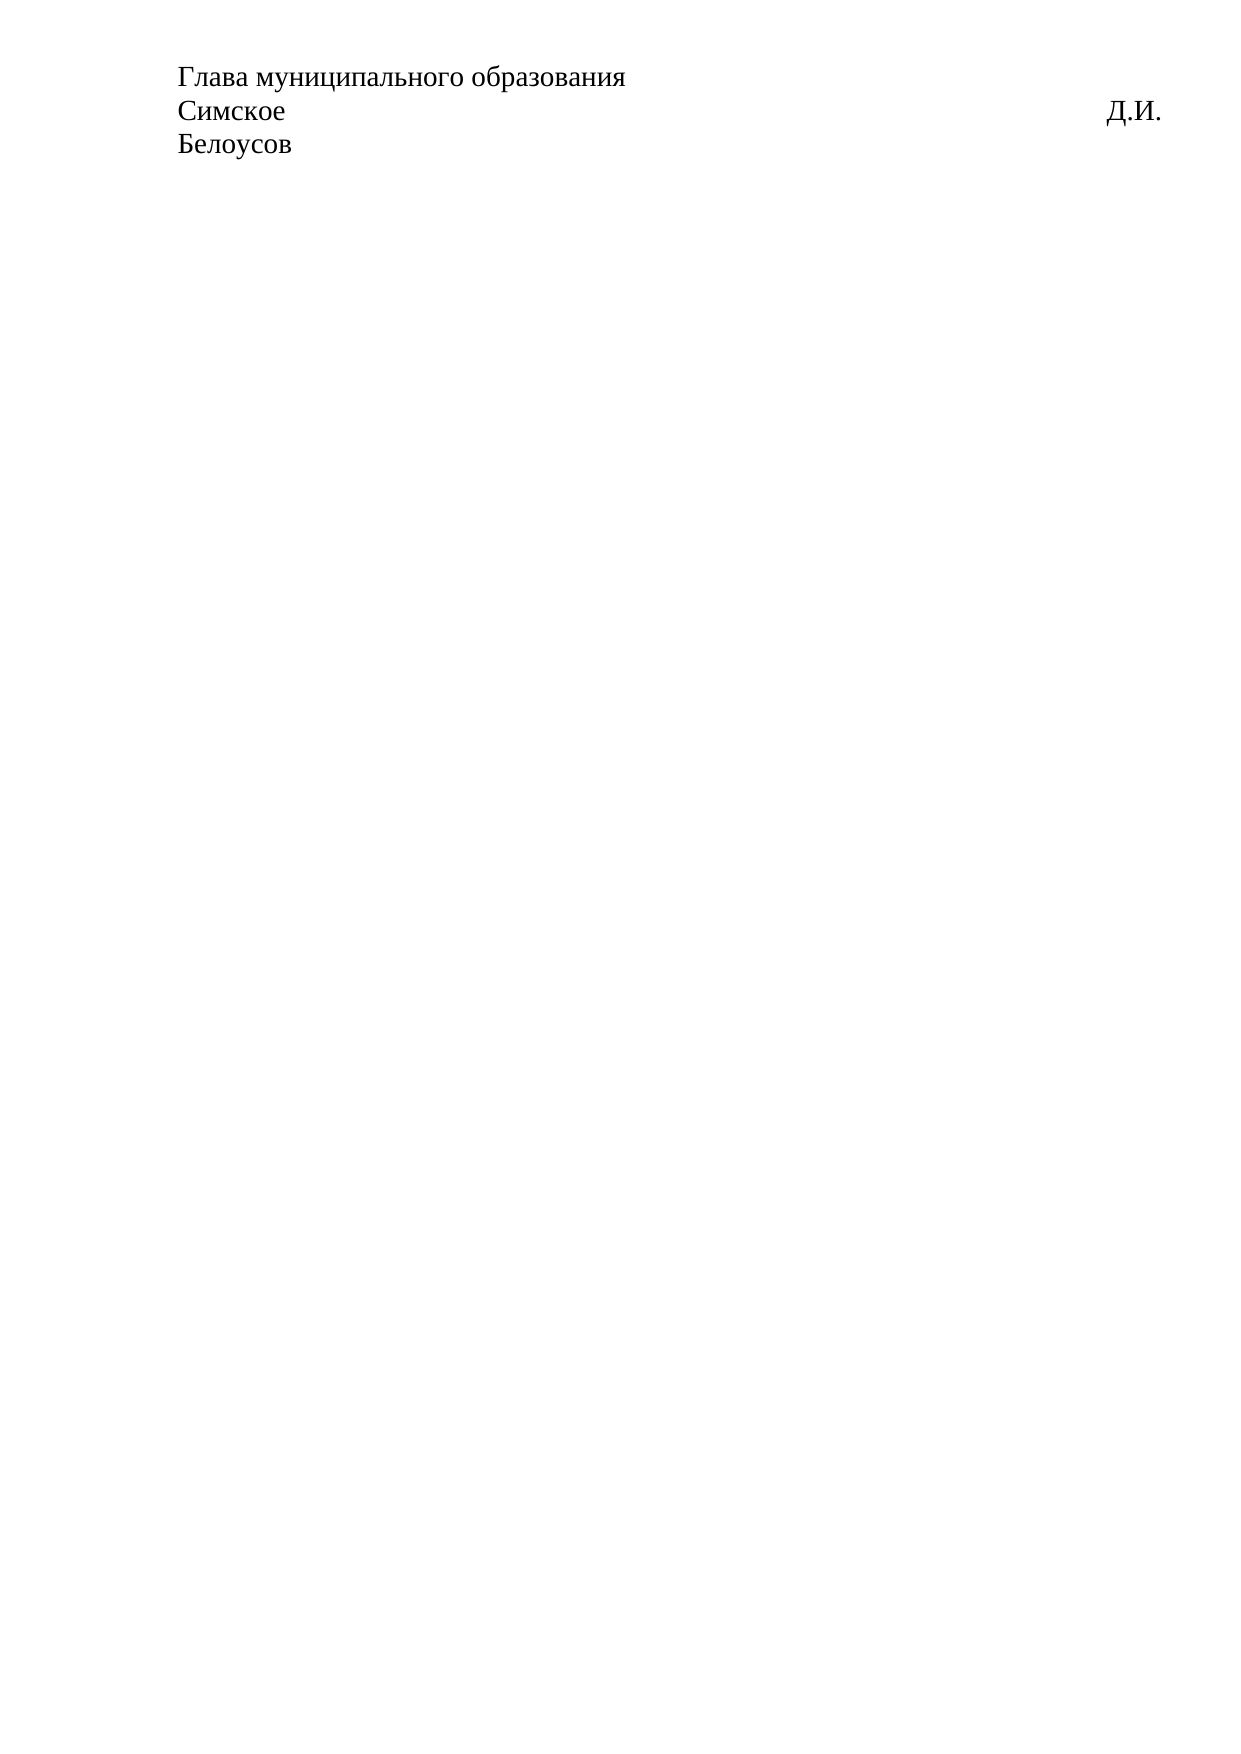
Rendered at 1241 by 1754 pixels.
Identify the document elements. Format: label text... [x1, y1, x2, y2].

text Глава муниципального образования [177, 59, 1167, 93]
text Симское Д.И. Белоусов [177, 93, 1167, 160]
